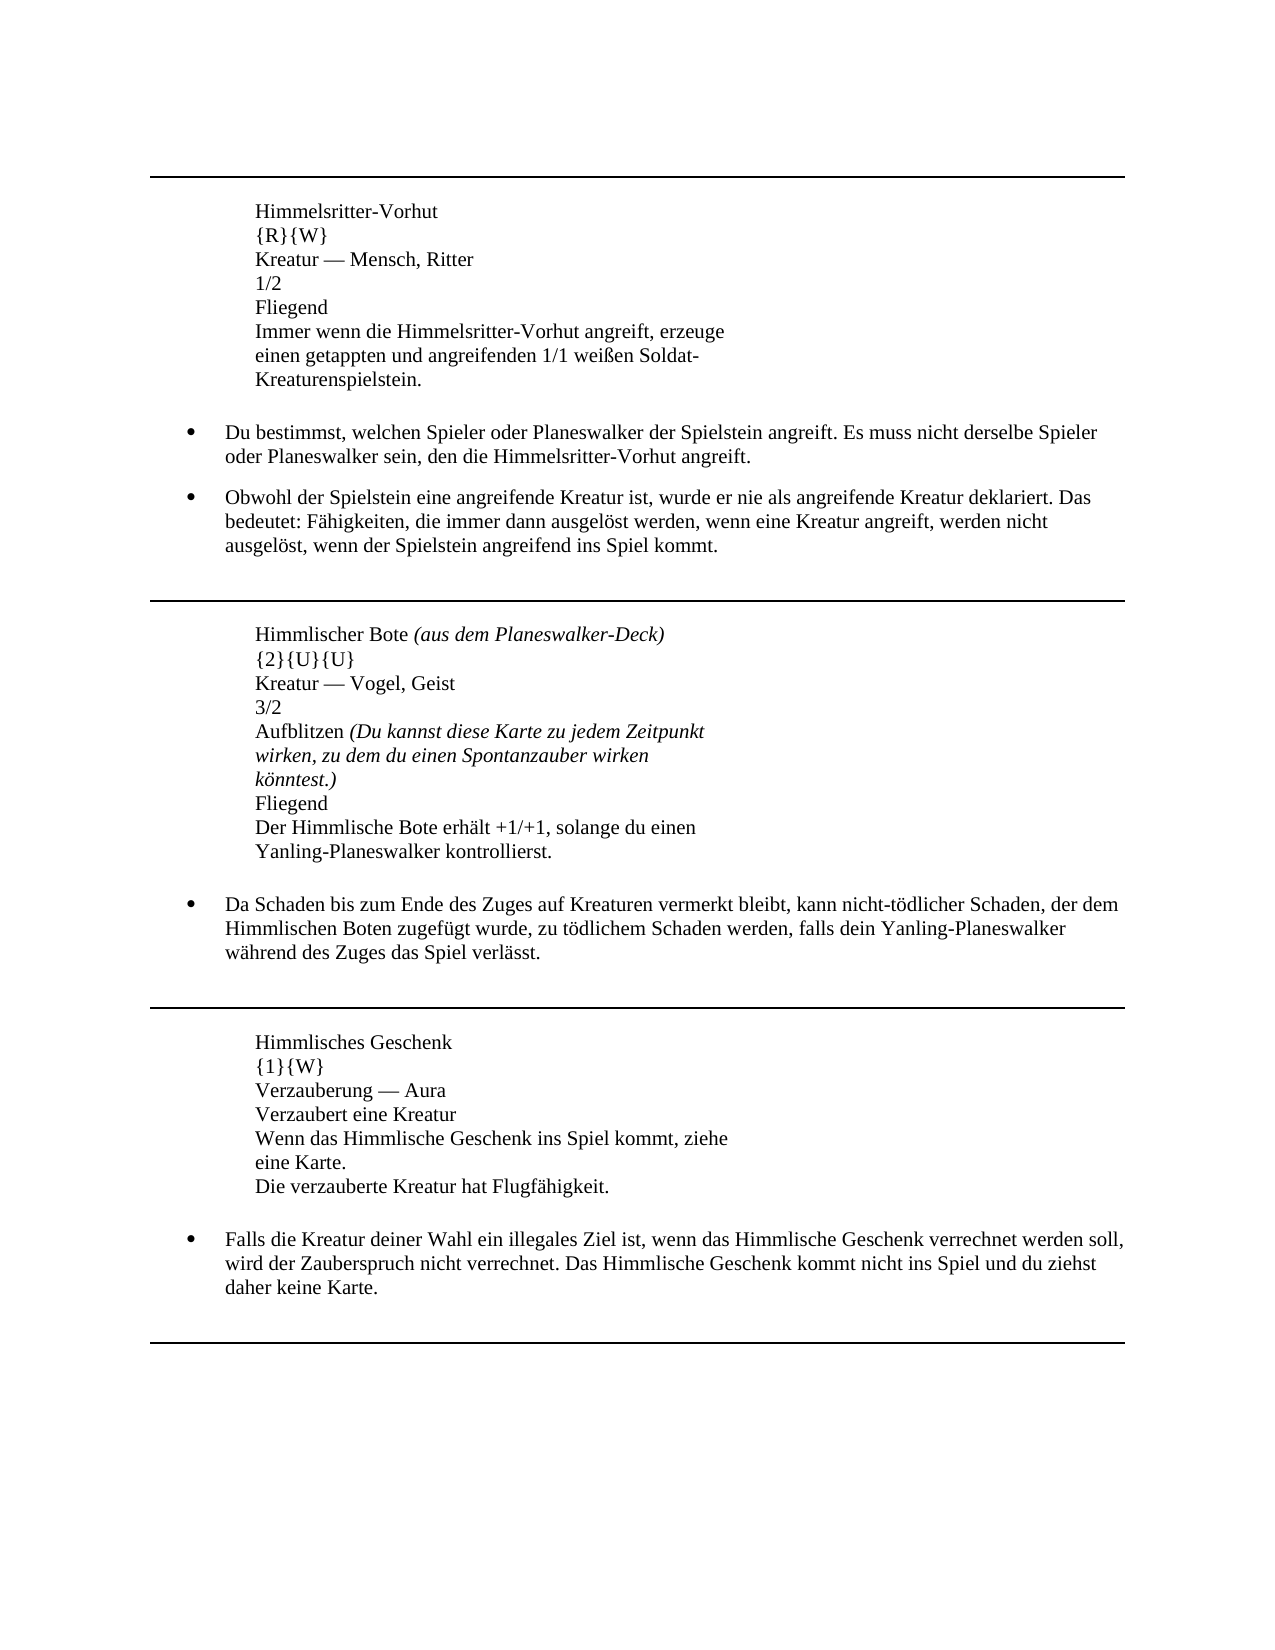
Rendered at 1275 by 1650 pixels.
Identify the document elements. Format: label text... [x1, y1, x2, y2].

list Falls die Kreatur deiner Wahl ein illegales Ziel ist, wenn das Himmlische Geschenk verrechnet werden soll, wird der Zauberspruch nicht verrechnet. Das Himmlische Geschenk kommt nicht ins Spiel und du ziehst daher keine Karte. [187, 1227, 1125, 1299]
text Himmlisches Geschenk {1}{W} Verzauberung — Aura Verzaubert eine Kreatur Wenn das Himmlische Geschenk ins Spiel kommt, ziehe eine Karte. Die verzauberte Kreatur hat Flugfähigkeit. [255, 1029, 735, 1198]
list Du bestimmst, welchen Spieler oder Planeswalker der Spielstein angreift. Es muss nicht derselbe Spieler oder Planeswalker sein, den die Himmelsritter-Vorhut angreift. [187, 420, 1125, 468]
text Himmelsritter-Vorhut {R}{W} Kreatur — Mensch, Ritter 1/2 Fliegend Immer wenn die Himmelsritter-Vorhut angreift, erzeuge einen getappten und angreifenden 1/1 weißen Soldat-Kreaturenspielstein. [255, 198, 735, 391]
text Himmlischer Bote (aus dem Planeswalker-Deck) {2}{U}{U} Kreatur — Vogel, Geist 3/2 Aufblitzen (Du kannst diese Karte zu jedem Zeitpunkt wirken, zu dem du einen Spontanzauber wirken könntest.) Fliegend Der Himmlische Bote erhält +1/+1, solange du einen Yanling-Planeswalker kontrollierst. [255, 622, 735, 863]
list Da Schaden bis zum Ende des Zuges auf Kreaturen vermerkt bleibt, kann nicht-tödlicher Schaden, der dem Himmlischen Boten zugefügt wurde, zu tödlichem Schaden werden, falls dein Yanling-Planeswalker während des Zuges das Spiel verlässt. [187, 892, 1125, 964]
list Obwohl der Spielstein eine angreifende Kreatur ist, wurde er nie als angreifende Kreatur deklariert. Das bedeutet: Fähigkeiten, die immer dann ausgelöst werden, wenn eine Kreatur angreift, werden nicht ausgelöst, wenn der Spielstein angreifend ins Spiel kommt. [187, 485, 1125, 557]
